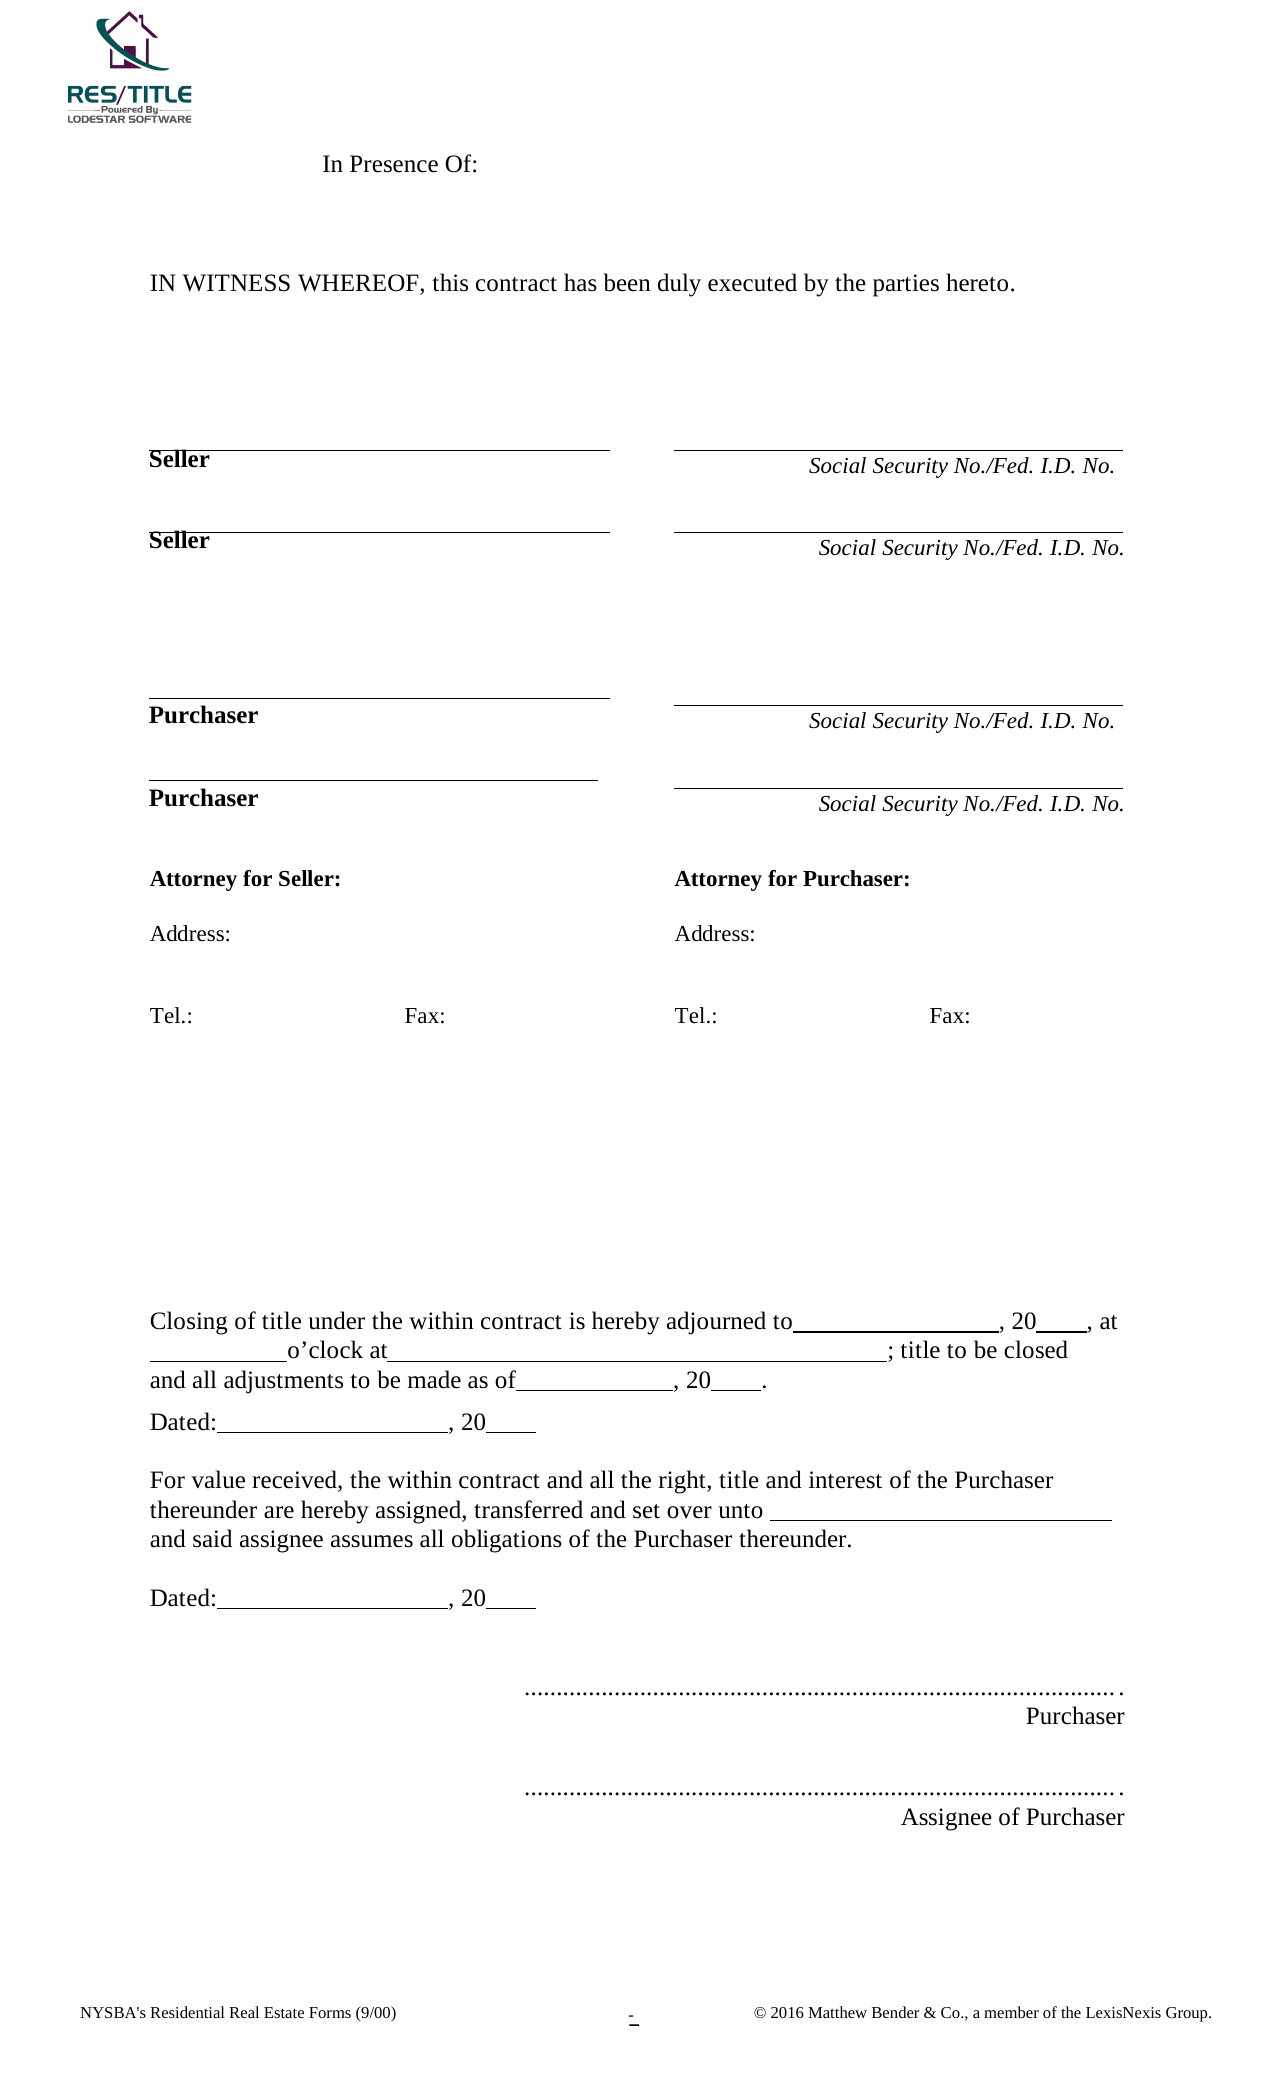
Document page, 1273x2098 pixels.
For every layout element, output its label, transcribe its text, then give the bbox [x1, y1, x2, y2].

text In Presence Of: [322, 149, 1219, 178]
picture [62, 0, 197, 135]
text IN WITNESS WHEREOF, this contract has been duly executed by the parties hereto. [149, 268, 1219, 296]
text Purchaser [62, 1701, 1124, 1730]
text Social Security No./Fed. I.D. No. [809, 707, 1219, 734]
subtitle Seller Seller [149, 444, 210, 554]
text Dated: , 20 [149, 1407, 1219, 1435]
text ............................................................................................. [62, 1672, 1124, 1700]
text Closing of title under the within contract is hereby adjourned to , 20 , at [149, 1306, 1219, 1335]
text Dated: , 20 [149, 1583, 1219, 1612]
text Social Security No./Fed. I.D. No. [809, 452, 1219, 478]
text Social Security No./Fed. I.D. No. [818, 790, 1219, 816]
text Assignee of Purchaser [62, 1802, 1124, 1831]
text ............................................................................................. [62, 1772, 1124, 1801]
text Purchaser Purchaser [149, 701, 258, 812]
text Social Security No./Fed. I.D. No. [818, 534, 1219, 561]
text o’clock at ; title to be closed and all adjustments to be made as of , 20 . [149, 1336, 1106, 1394]
text For value received, the within contract and all the right, title and interest of the Purchaser thereunder are hereby assigned, transferred and set over unto and said assignee assumes all obligations of the Purchaser thereunder. [149, 1466, 1112, 1553]
